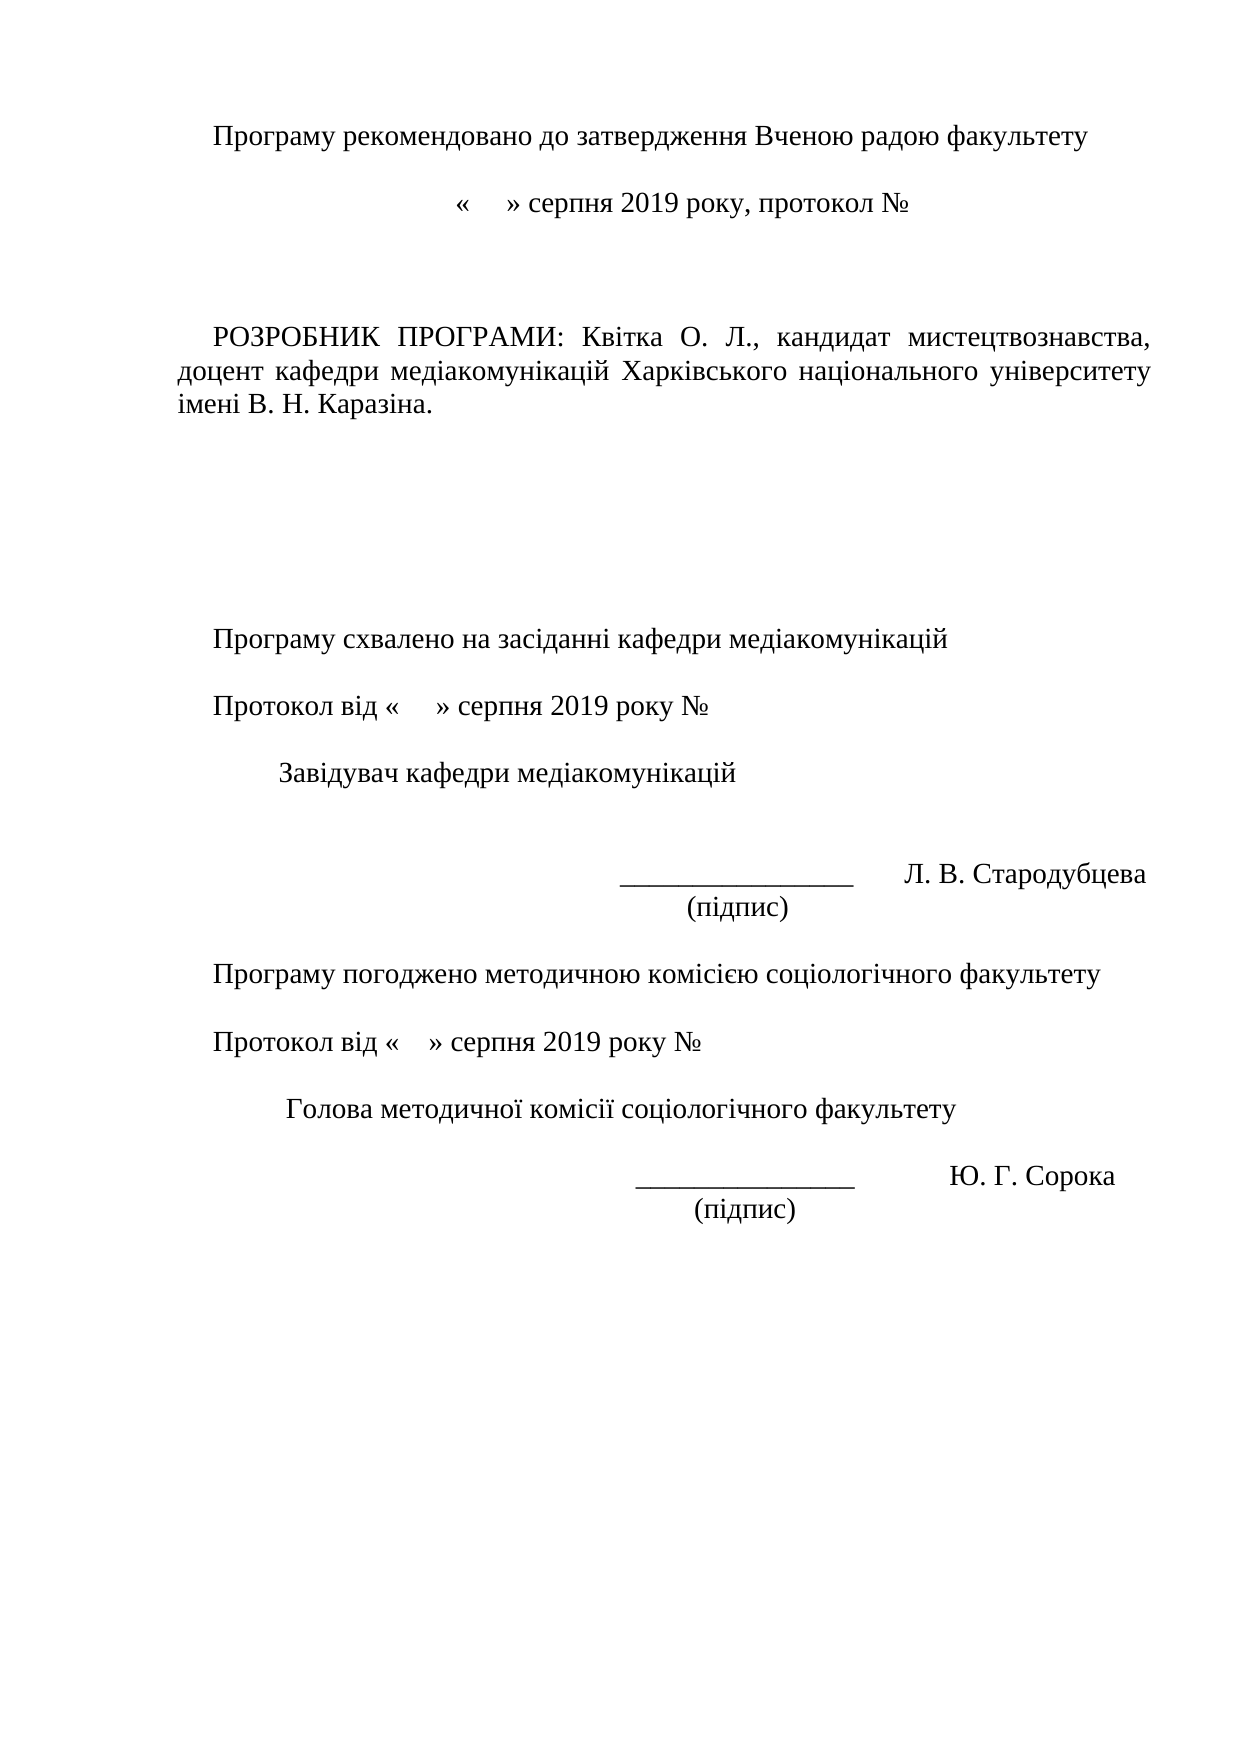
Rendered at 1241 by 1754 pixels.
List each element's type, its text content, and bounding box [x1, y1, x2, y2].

text (підпис) [177, 889, 1152, 923]
text Протокол від « » серпня 2019 року № [177, 688, 1152, 722]
text Завідувач кафедри медіакомунікацій [177, 755, 1152, 789]
text « » серпня 2019 року, протокол № [177, 185, 1152, 219]
text Голова методичної комісії соціологічного факультету [177, 1091, 1152, 1124]
text Програму погоджено методичною комісією соціологічного факультету [177, 957, 1152, 990]
text Програму рекомендовано до затвердження Вченою радою факультету [177, 118, 1152, 152]
text (підпис) [177, 1191, 1152, 1225]
text Протокол від « » серпня 2019 року № [177, 1024, 1152, 1057]
text ________________ Л. В. Стародубцева [177, 822, 1152, 889]
text РОЗРОБНИК ПРОГРАМИ: Квітка О. Л., кандидат мистецтвознавства, доцент кафедри медіакомунікацій Харківського національного університету імені В. Н. Каразіна. [177, 319, 1152, 420]
text _______________ Ю. Г. Сорока [177, 1158, 1152, 1191]
text Програму схвалено на засіданні кафедри медіакомунікацій [177, 621, 1152, 655]
